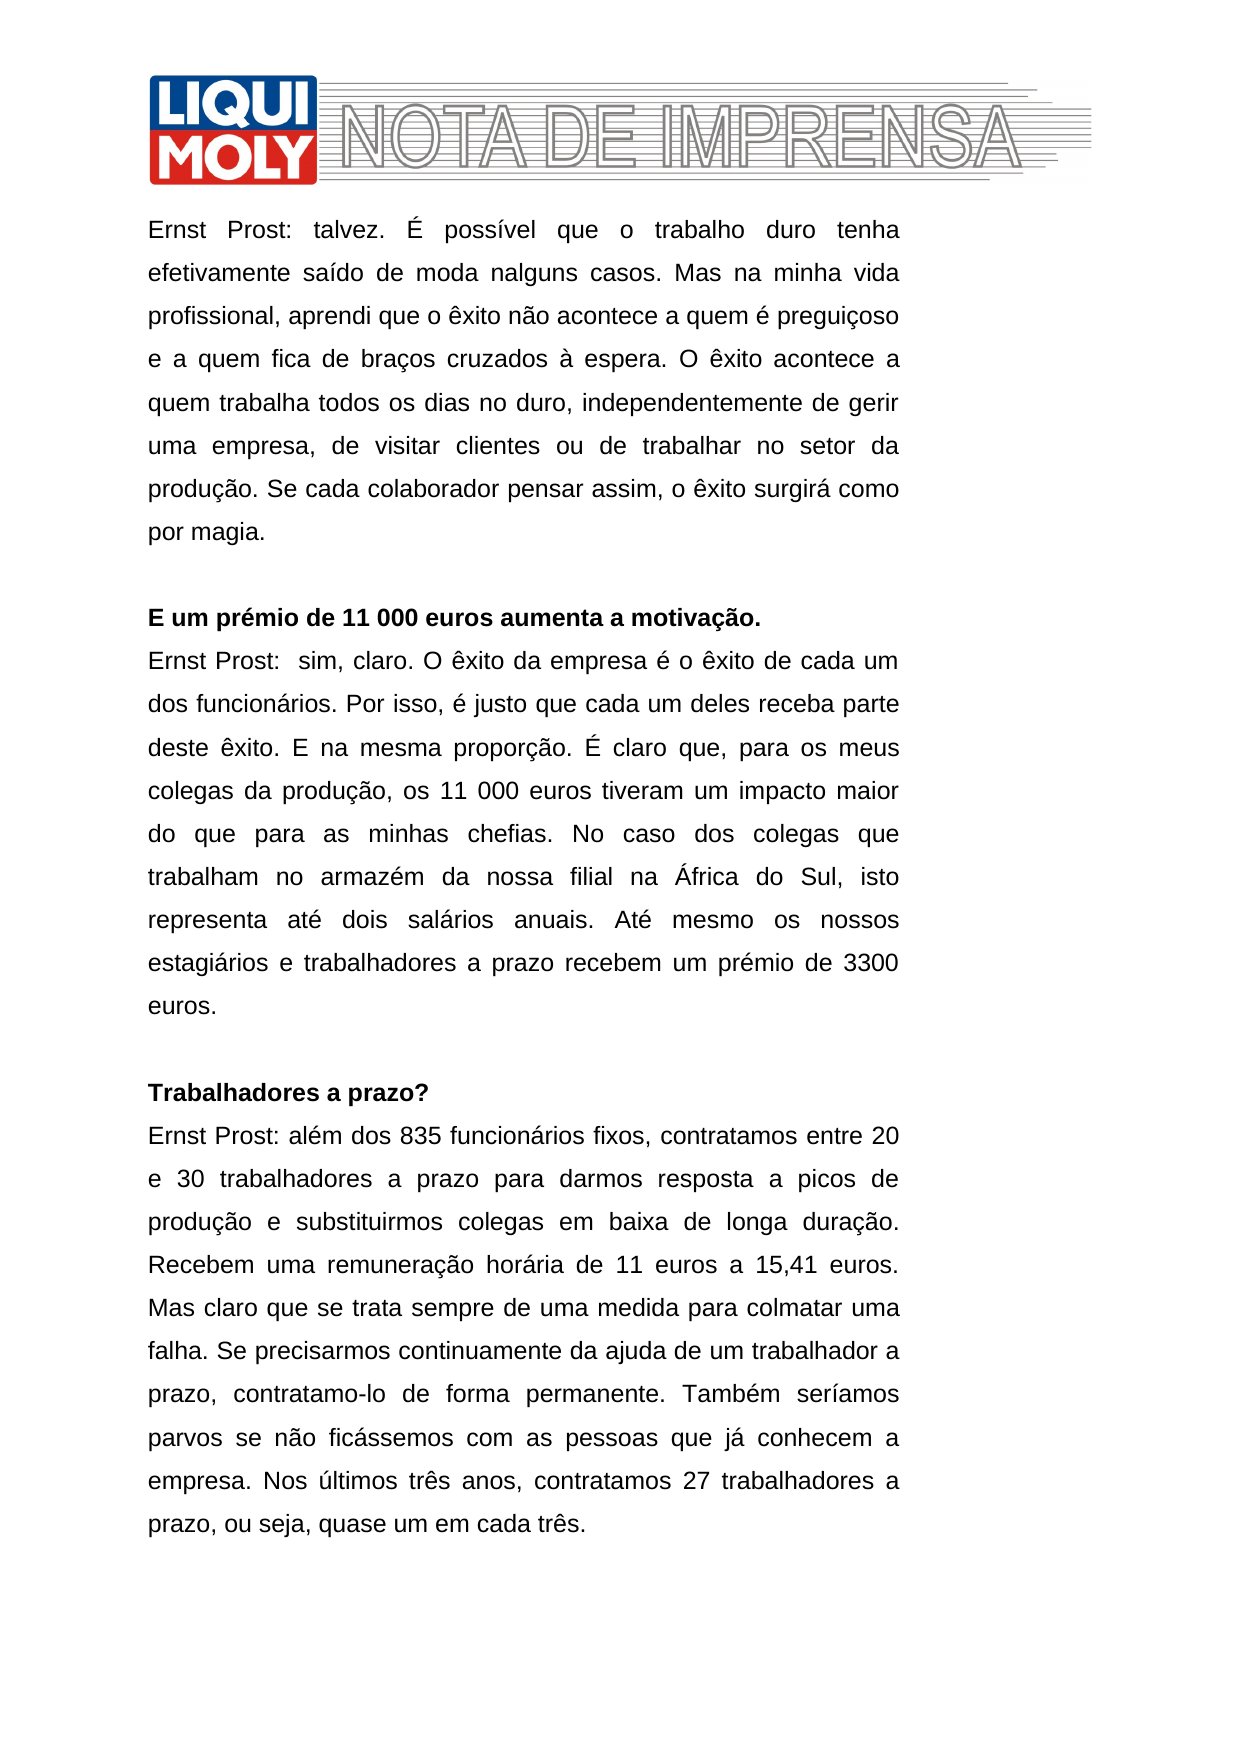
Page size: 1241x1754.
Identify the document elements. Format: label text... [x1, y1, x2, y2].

text Ernst Prost: talvez. É possível que o trabalho duro tenha efetivamente saído de moda nalguns casos. Mas na minha vida profissional, aprendi que o êxito não acontece a quem é preguiçoso e a quem fica de braços cruzados à espera. O êxito acontece a quem trabalha todos os dias no duro, independentemente de gerir uma empresa, de visitar clientes ou de trabalhar no setor da produção. Se cada colaborador pensar assim, o êxito surgirá como por magia. [148, 215, 901, 546]
picture [147, 73, 1092, 187]
text E um prémio de 11 000 euros aumenta a motivação. [148, 603, 901, 632]
text Ernst Prost: sim, claro. O êxito da empresa é o êxito de cada um dos funcionários. Por isso, é justo que cada um deles receba parte deste êxito. E na mesma proporção. É claro que, para os meus colegas da produção, os 11 000 euros tiveram um impacto maior do que para as minhas chefias. No caso dos colegas que trabalham no armazém da nossa filial na África do Sul, isto representa até dois salários anuais. Até mesmo os nossos estagiários e trabalhadores a prazo recebem um prémio de 3300 euros. [148, 646, 901, 1020]
text Trabalhadores a prazo? [148, 1077, 901, 1106]
text Ernst Prost: além dos 835 funcionários fixos, contratamos entre 20 e 30 trabalhadores a prazo para darmos resposta a picos de produção e substituirmos colegas em baixa de longa duração. Recebem uma remuneração horária de 11 euros a 15,41 euros. Mas claro que se trata sempre de uma medida para colmatar uma falha. Se precisarmos continuamente da ajuda de um trabalhador a prazo, contratamo-lo de forma permanente. Também seríamos parvos se não ficássemos com as pessoas que já conhecem a empresa. Nos últimos três anos, contratamos 27 trabalhadores a prazo, ou seja, quase um em cada três. [148, 1121, 901, 1537]
